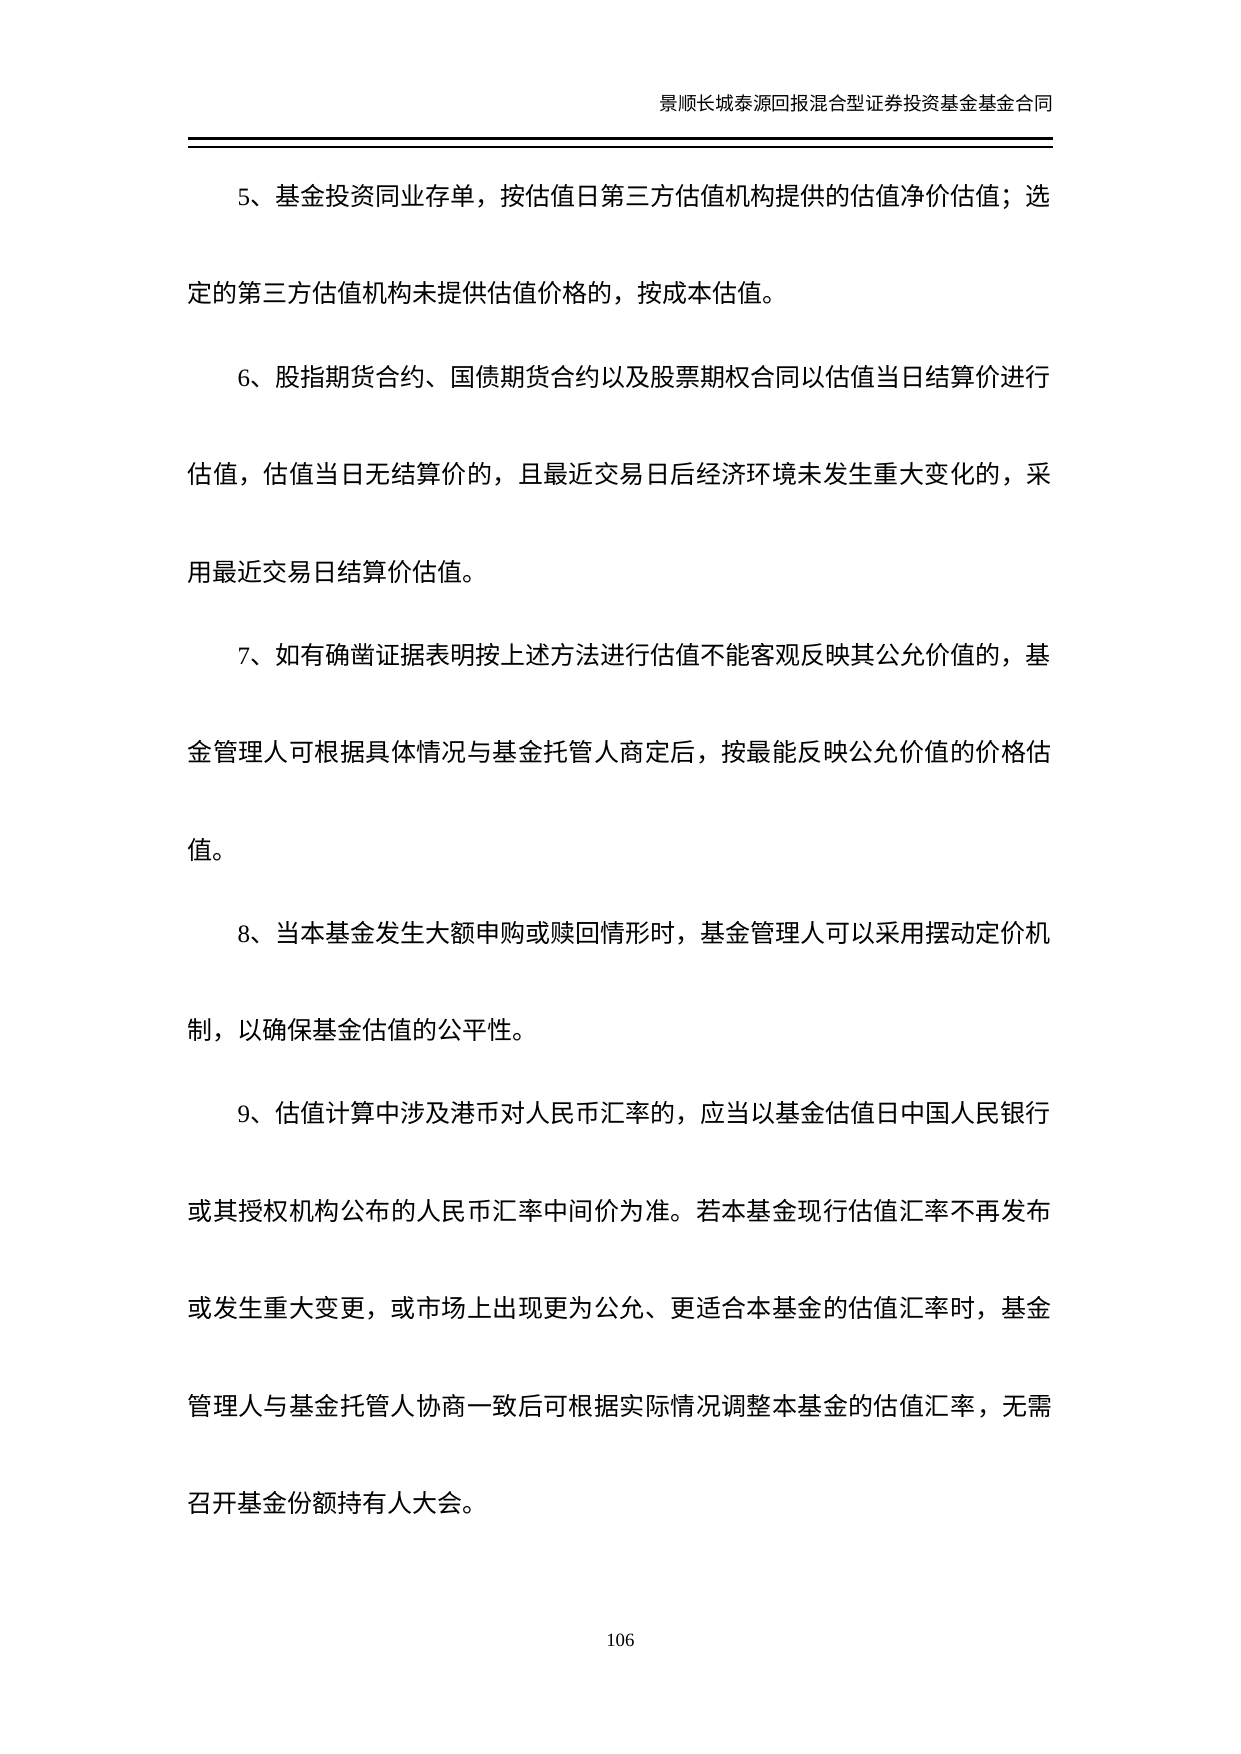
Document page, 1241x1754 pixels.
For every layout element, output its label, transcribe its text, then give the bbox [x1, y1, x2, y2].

text 5、基金投资同业存单，按估值日第三方估值机构提供的估值净价估值；选定的第三方估值机构未提供估值价格的，按成本估值。 [187, 162, 1053, 324]
text 9、估值计算中涉及港币对人民币汇率的，应当以基金估值日中国人民银行或其授权机构公布的人民币汇率中间价为准。若本基金现行估值汇率不再发布或发生重大变更，或市场上出现更为公允、更适合本基金的估值汇率时，基金管理人与基金托管人协商一致后可根据实际情况调整本基金的估值汇率，无需召开基金份额持有人大会。 [187, 1079, 1053, 1534]
text 7、如有确凿证据表明按上述方法进行估值不能客观反映其公允价值的，基金管理人可根据具体情况与基金托管人商定后，按最能反映公允价值的价格估值。 [187, 621, 1053, 881]
text 6、股指期货合约、国债期货合约以及股票期权合同以估值当日结算价进行估值，估值当日无结算价的，且最近交易日后经济环境未发生重大变化的，采用最近交易日结算价估值。 [187, 343, 1053, 603]
text 8、当本基金发生大额申购或赎回情形时，基金管理人可以采用摆动定价机制，以确保基金估值的公平性。 [187, 899, 1053, 1061]
